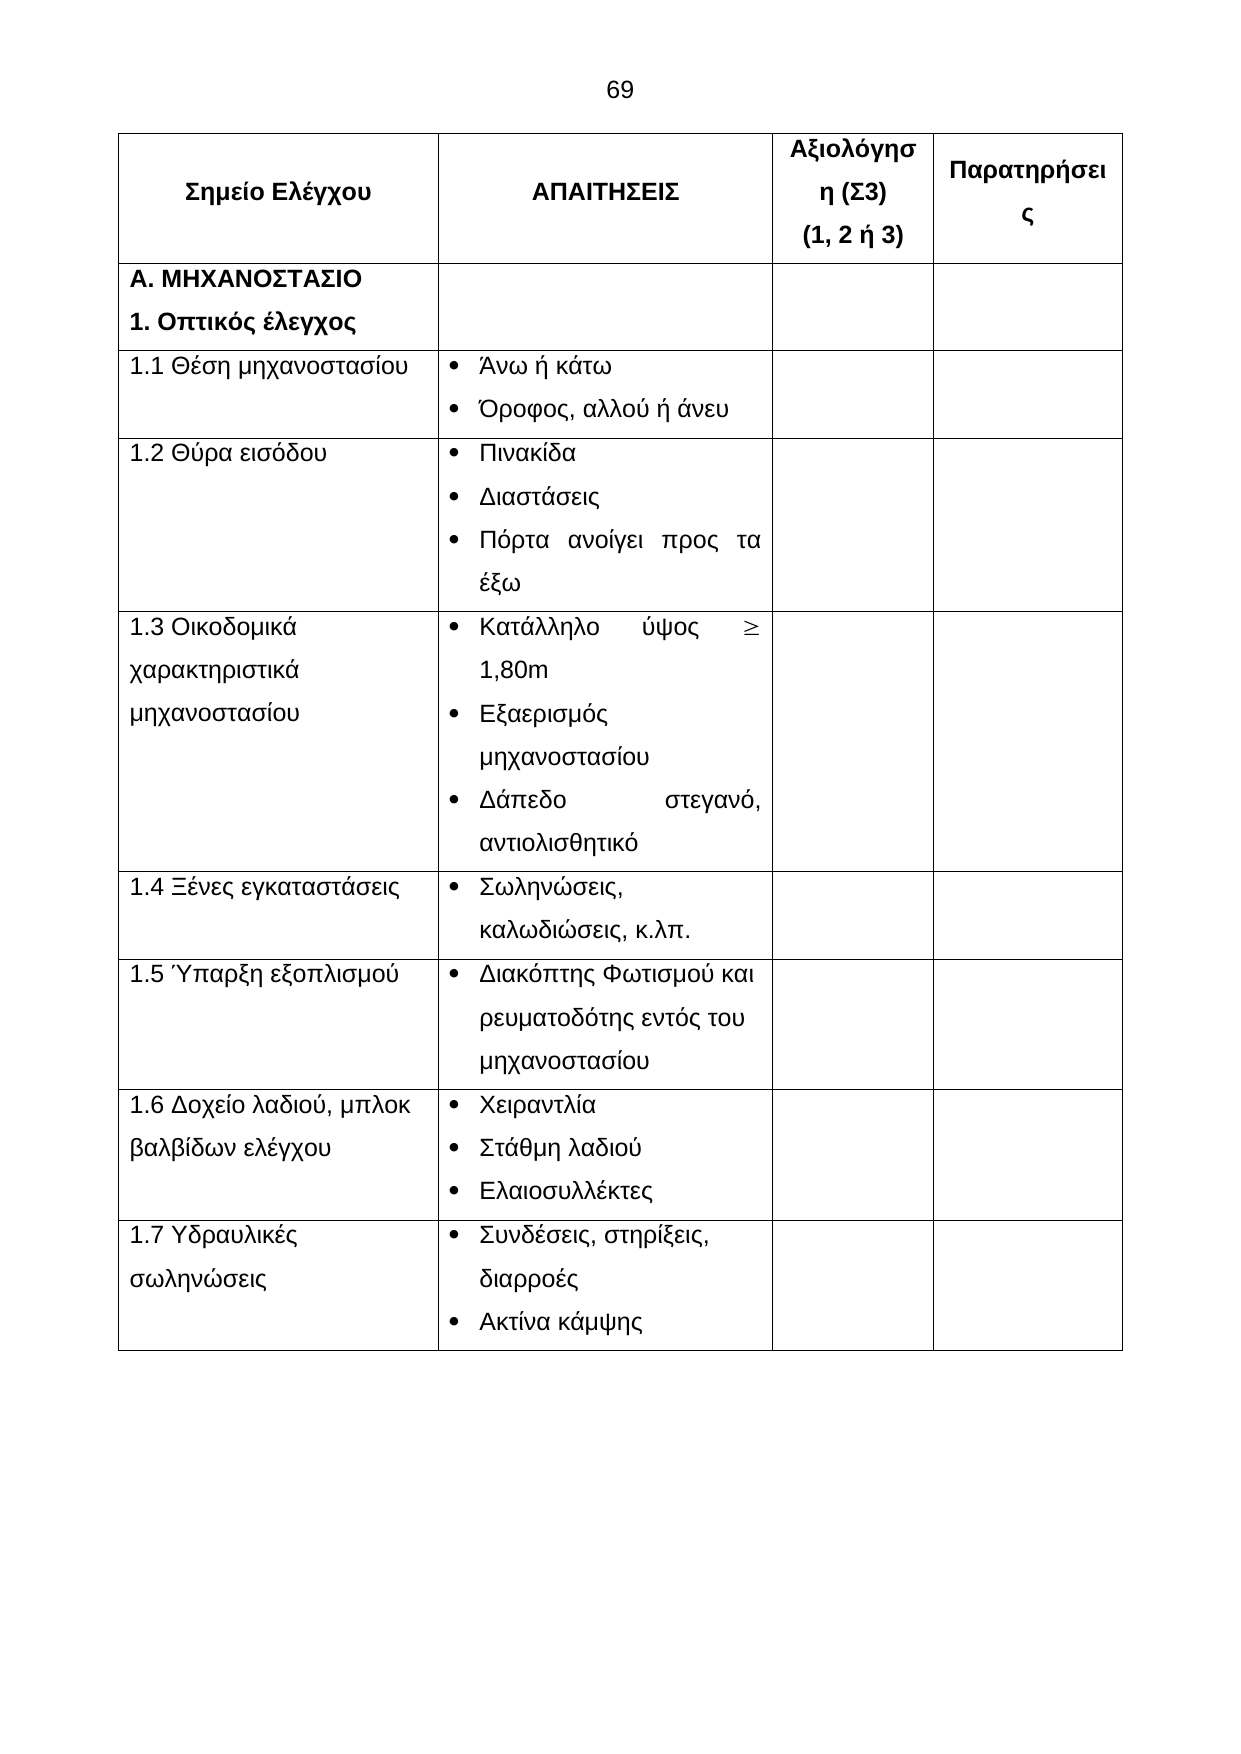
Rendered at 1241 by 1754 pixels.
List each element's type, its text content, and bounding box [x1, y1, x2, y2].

table_cell Σωληνώσεις, καλωδιώσεις, κ.λπ. [439, 872, 772, 958]
table_cell [934, 351, 1122, 437]
table_cell [773, 1090, 933, 1219]
table_cell [773, 872, 933, 958]
table_cell Χειραντλία Στάθμη λαδιού Ελαιοσυλλέκτες [439, 1090, 772, 1219]
table_cell [934, 1090, 1122, 1219]
table_cell [773, 351, 933, 437]
table_header Σημείο Ελέγχου [119, 134, 438, 263]
table_cell Διακόπτης Φωτισμού και ρευματοδότης εντός του μηχανοστασίου [439, 960, 772, 1089]
table_cell 1.5 Ύπαρξη εξοπλισμού [119, 960, 438, 1089]
table_cell Α. ΜΗΧΑΝΟΣΤΑΣΙΟ 1. Οπτικός έλεγχος [119, 264, 438, 350]
table_cell [934, 439, 1122, 611]
table_cell 1.4 Ξένες εγκαταστάσεις [119, 872, 438, 958]
table_header Αξιολόγηση (Σ3) (1, 2 ή 3) [773, 134, 933, 263]
table_cell [934, 1221, 1122, 1350]
table_cell [773, 439, 933, 611]
table_cell 1.2 Θύρα εισόδου [119, 439, 438, 611]
table_cell [773, 612, 933, 871]
table_cell [934, 612, 1122, 871]
table_cell 1.3 Οικοδομικά χαρακτηριστικά μηχανοστασίου [119, 612, 438, 871]
table_cell 1.6 Δοχείο λαδιού, μπλοκ βαλβίδων ελέγχου [119, 1090, 438, 1219]
table_cell 1.7 Υδραυλικές σωληνώσεις [119, 1221, 438, 1350]
table_header ΑΠΑΙΤΗΣΕΙΣ [439, 134, 772, 263]
table_header Παρατηρήσεις [934, 134, 1122, 263]
table_cell [439, 264, 772, 350]
table_cell [934, 960, 1122, 1089]
table_cell Πινακίδα Διαστάσεις Πόρτα ανοίγει προς τα έξω [439, 439, 772, 611]
table_cell Συνδέσεις, στηρίξεις, διαρροές Ακτίνα κάμψης [439, 1221, 772, 1350]
table_cell [773, 960, 933, 1089]
table_cell [934, 264, 1122, 350]
table_cell 1.1 Θέση μηχανοστασίου [119, 351, 438, 437]
table_cell Άνω ή κάτω Όροφος, αλλού ή άνευ [439, 351, 772, 437]
table_cell Κατάλληλο ύψος 1,80m Εξαερισμός μηχανοστασίου Δάπεδο στεγανό, αντιολισθητικό [439, 612, 772, 871]
table_cell [773, 264, 933, 350]
table_cell [773, 1221, 933, 1350]
table_cell [934, 872, 1122, 958]
